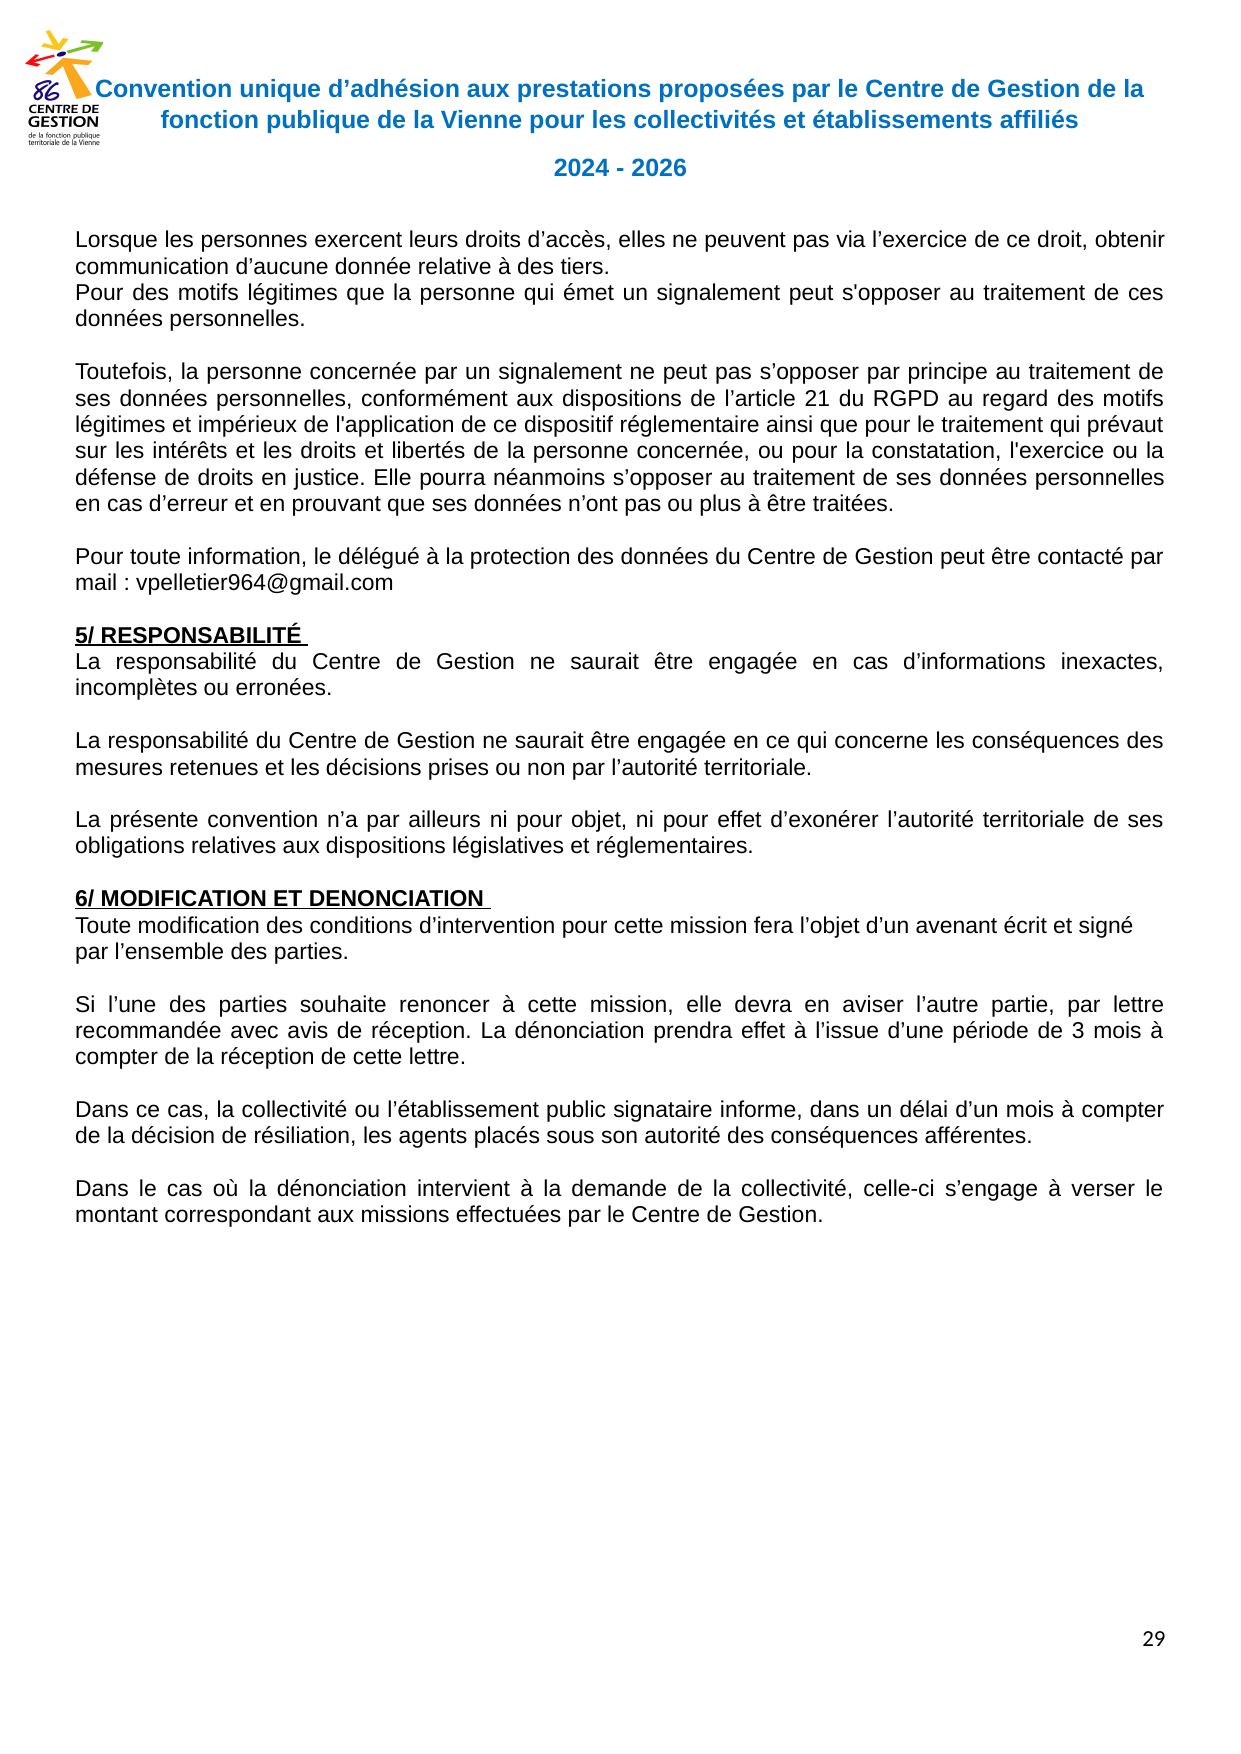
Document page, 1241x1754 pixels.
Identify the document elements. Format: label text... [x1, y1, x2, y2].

text La responsabilité du Centre de Gestion ne saurait être engagée en ce qui concerne les conséquences des mesures retenues et les décisions prises ou non par l’autorité territoriale. [75, 727, 1165, 780]
text 5/ RESPONSABILITÉ [75, 622, 1165, 648]
text Dans ce cas, la collectivité ou l’établissement public signataire informe, dans un délai d’un mois à compter de la décision de résiliation, les agents placés sous son autorité des conséquences afférentes. [75, 1096, 1165, 1149]
text Lorsque les personnes exercent leurs droits d’accès, elles ne peuvent pas via l’exercice de ce droit, obtenir communication d’aucune donnée relative à des tiers. [75, 226, 1165, 279]
text Si l’une des parties souhaite renoncer à cette mission, elle devra en aviser l’autre partie, par lettre recommandée avec avis de réception. La dénonciation prendra effet à l’issue d’une période de 3 mois à compter de la réception de cette lettre. [75, 991, 1165, 1070]
text La présente convention n’a par ailleurs ni pour objet, ni pour effet d’exonérer l’autorité territoriale de ses obligations relatives aux dispositions législatives et réglementaires. [75, 806, 1165, 859]
picture [100, 83, 104, 94]
picture [25, 30, 104, 147]
text Pour toute information, le délégué à la protection des données du Centre de Gestion peut être contacté par mail : vpelletier964@gmail.com [75, 543, 1165, 595]
text Toute modification des conditions d’intervention pour cette mission fera l’objet d’un avenant écrit et signé par l’ensemble des parties. [75, 912, 1165, 964]
text La responsabilité du Centre de Gestion ne saurait être engagée en cas d’informations inexactes, incomplètes ou erronées. [75, 648, 1165, 701]
text Toutefois, la personne concernée par un signalement ne peut pas s’opposer par principe au traitement de ses données personnelles, conformément aux dispositions de l’article 21 du RGPD au regard des motifs légitimes et impérieux de l'application de ce dispositif réglementaire ainsi que pour le traitement qui prévaut sur les intérêts et les droits et libertés de la personne concernée, ou pour la constatation, l'exercice ou la défense de droits en justice. Elle pourra néanmoins s’opposer au traitement de ses données personnelles en cas d’erreur et en prouvant que ses données n’ont pas ou plus à être traitées. [75, 332, 1165, 516]
text Pour des motifs légitimes que la personne qui émet un signalement peut s'opposer au traitement de ces données personnelles. [75, 279, 1165, 332]
text Dans le cas où la dénonciation intervient à la demande de la collectivité, celle-ci s’engage à verser le montant correspondant aux missions effectuées par le Centre de Gestion. [75, 1175, 1165, 1228]
text 6/ MODIFICATION ET DENONCIATION [75, 885, 1165, 912]
